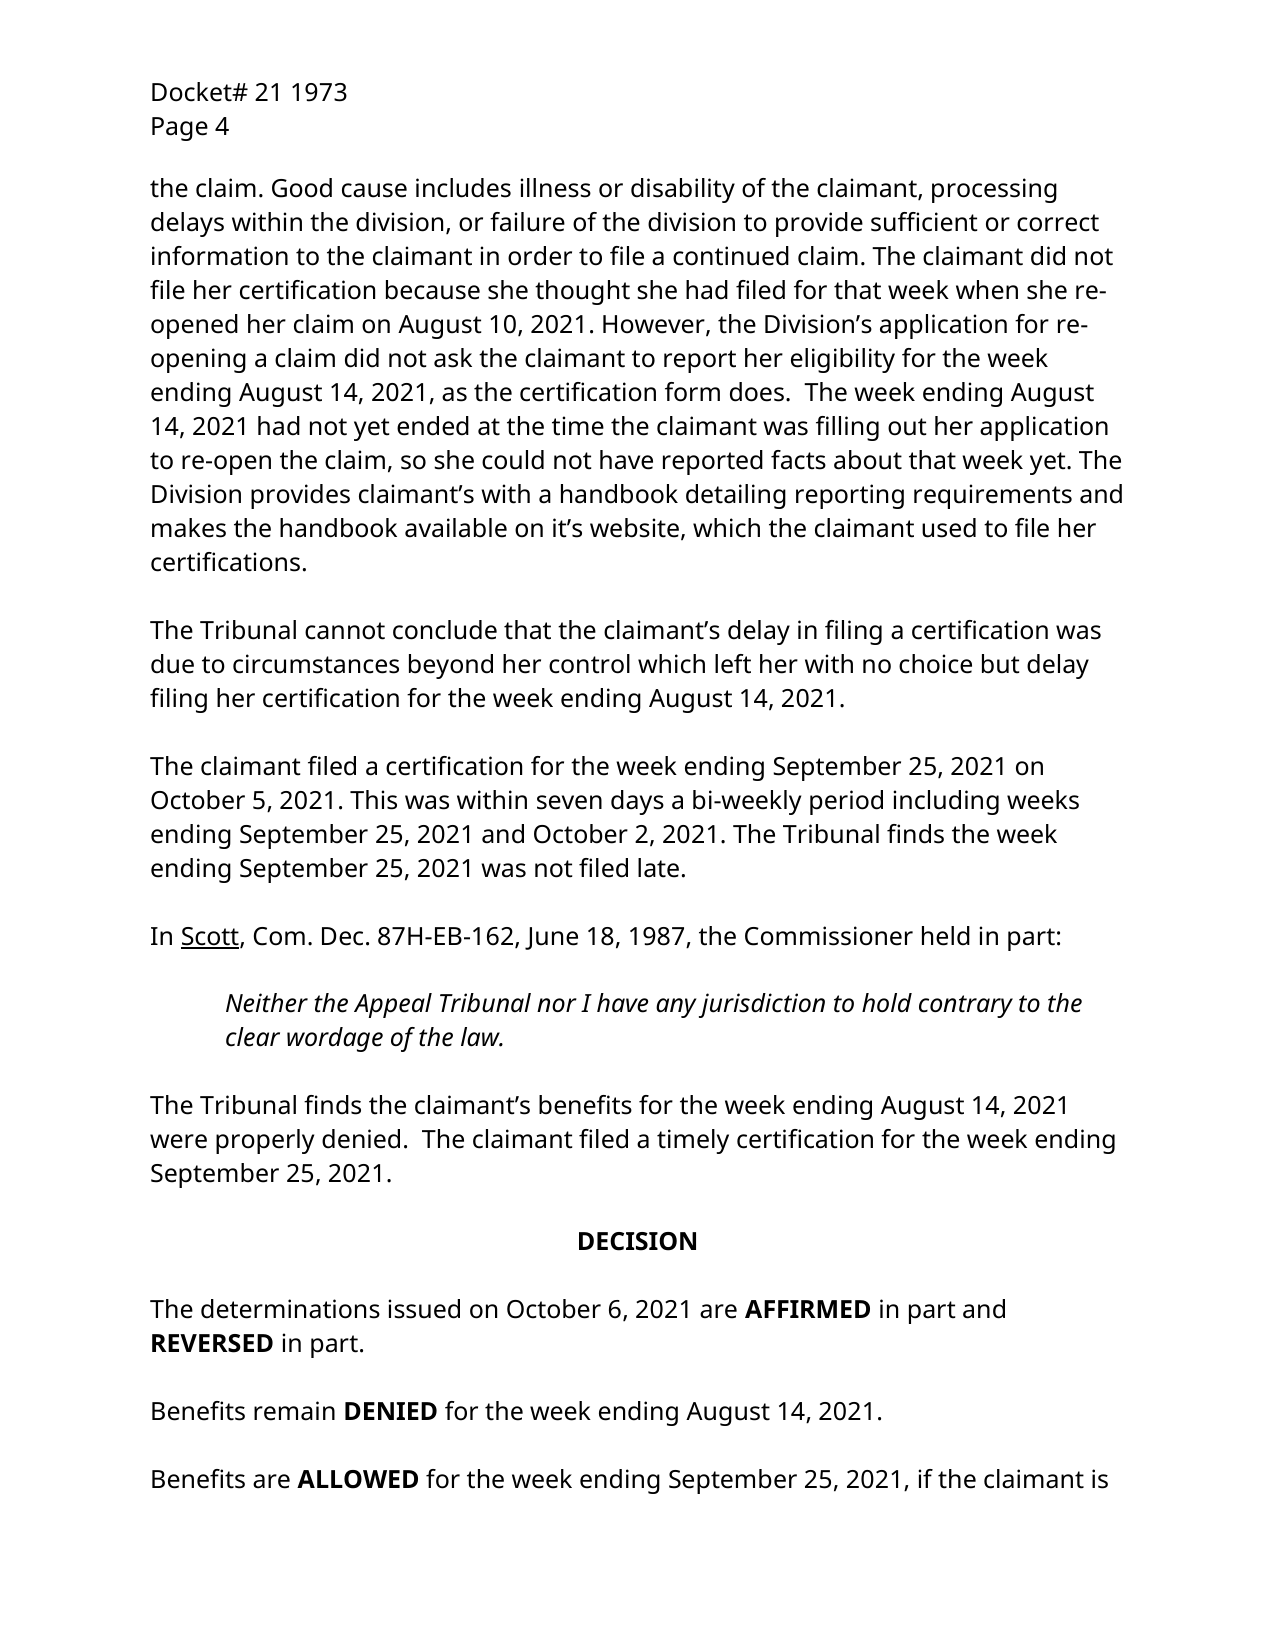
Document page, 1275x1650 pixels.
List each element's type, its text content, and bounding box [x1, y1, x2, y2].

text The Tribunal cannot conclude that the claimant’s delay in filing a certification was due to circumstances beyond her control which left her with no choice but delay filing her certification for the week ending August 14, 2021. [150, 613, 1125, 715]
text The determinations issued on October 6, 2021 are AFFIRMED in part and REVERSED in part. [150, 1292, 1125, 1360]
text Benefits remain DENIED for the week ending August 14, 2021. [150, 1394, 1125, 1428]
text Neither the Appeal Tribunal nor I have any jurisdiction to hold contrary to the clear wordage of the law. [225, 986, 1125, 1054]
text The claimant filed a certification for the week ending September 25, 2021 on October 5, 2021. This was within seven days a bi-weekly period including weeks ending September 25, 2021 and October 2, 2021. The Tribunal finds the week ending September 25, 2021 was not filed late. [150, 749, 1125, 884]
subtitle DECISION [150, 1224, 1125, 1258]
text The Tribunal finds the claimant’s benefits for the week ending August 14, 2021 were properly denied. The claimant filed a timely certification for the week ending September 25, 2021. [150, 1088, 1125, 1190]
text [150, 1462, 1125, 1496]
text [150, 171, 1125, 579]
text In Scott, Com. Dec. 87H-EB-162, June 18, 1987, the Commissioner held in part: [150, 918, 1125, 952]
